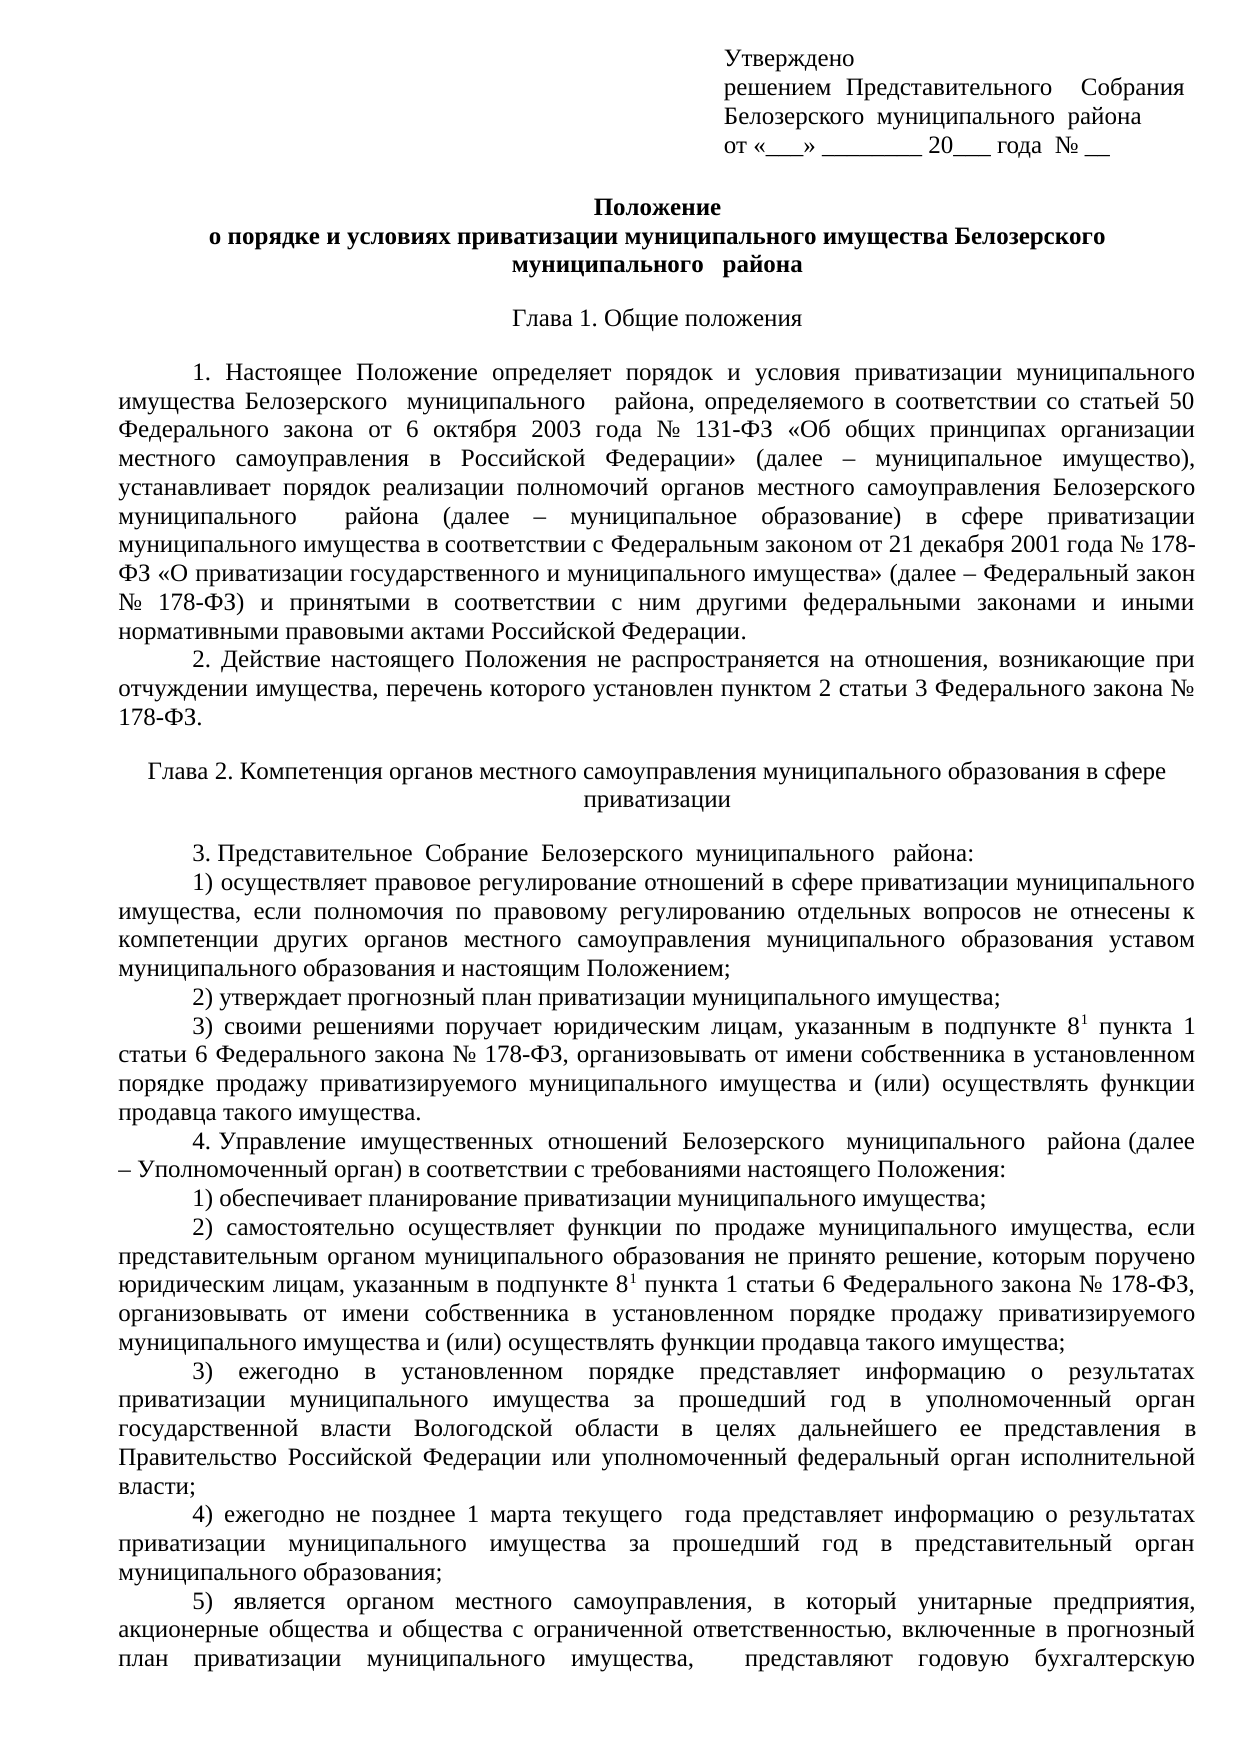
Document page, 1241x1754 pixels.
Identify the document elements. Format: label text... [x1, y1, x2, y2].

text Глава 2. Компетенция органов местного самоуправления муниципального образования в сфере приватизации [118, 756, 1196, 813]
text 4. Управление имущественных отношений Белозерского муниципального района (далее – Уполномоченный орган) в соответствии с требованиями настоящего Положения: [118, 1126, 1196, 1183]
text 1. Настоящее Положение определяет порядок и условия приватизации муниципального имущества Белозерского муниципального района, определяемого в соответствии со статьей 50 Федерального закона от 6 октября 2003 года № 131-ФЗ «Об общих принципах организации местного самоуправления в Российской Федерации» (далее – муниципальное имущество), устанавливает порядок реализации полномочий органов местного самоуправления Белозерского муниципального района (далее – муниципальное образование) в сфере приватизации муниципального имущества в соответствии с Федеральным законом от 21 декабря 2001 года № 178-ФЗ «О приватизации государственного и муниципального имущества» (далее – Федеральный закон № 178-ФЗ) и принятыми в соответствии с ним другими федеральными законами и иными нормативными правовыми актами Российской Федерации. [118, 357, 1196, 644]
text 2) самостоятельно осуществляет функции по продаже муниципального имущества, если представительным органом муниципального образования не принято решение, которым поручено юридическим лицам, указанным в подпункте 81 пункта 1 статьи 6 Федерального закона № 178-ФЗ, организовывать от имени собственника в установленном порядке продажу приватизируемого муниципального имущества и (или) осуществлять функции продавца такого имущества; [118, 1212, 1196, 1356]
table_header Утверждено решением Представительного Собрания Белозерского муниципального района от «___» ________ 20___ года № __ [713, 15, 1196, 158]
text 4) ежегодно не позднее 1 марта текущего года представляет информацию о результатах приватизации муниципального имущества за прошедший год в представительный орган муниципального образования; [118, 1499, 1196, 1586]
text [118, 1586, 1196, 1672]
text 1) осуществляет правовое регулирование отношений в сфере приватизации муниципального имущества, если полномочия по правовому регулированию отдельных вопросов не отнесены к компетенции других органов местного самоуправления муниципального образования уставом муниципального образования и настоящим Положением; [118, 867, 1196, 982]
text 3) своими решениями поручает юридическим лицам, указанным в подпункте 81 пункта 1 статьи 6 Федерального закона № 178-ФЗ, организовывать от имени собственника в установленном порядке продажу приватизируемого муниципального имущества и (или) осуществлять функции продавца такого имущества. [118, 1011, 1196, 1126]
title о порядке и условиях приватизации муниципального имущества Белозерского муниципального района [118, 221, 1196, 278]
title Положение [118, 192, 1196, 221]
text 3. Представительное Собрание Белозерского муниципального района: [118, 838, 1196, 867]
text 2. Действие настоящего Положения не распространяется на отношения, возникающие при отчуждении имущества, перечень которого установлен пунктом 2 статьи 3 Федерального закона № 178-ФЗ. [118, 644, 1196, 731]
text Глава 1. Общие положения [118, 303, 1196, 332]
text 1) обеспечивает планирование приватизации муниципального имущества; [118, 1183, 1196, 1212]
text 3) ежегодно в установленном порядке представляет информацию о результатах приватизации муниципального имущества за прошедший год в уполномоченный орган государственной власти Вологодской области в целях дальнейшего ее представления в Правительство Российской Федерации или уполномоченный федеральный орган исполнительной власти; [118, 1356, 1196, 1499]
text 2) утверждает прогнозный план приватизации муниципального имущества; [118, 982, 1196, 1011]
